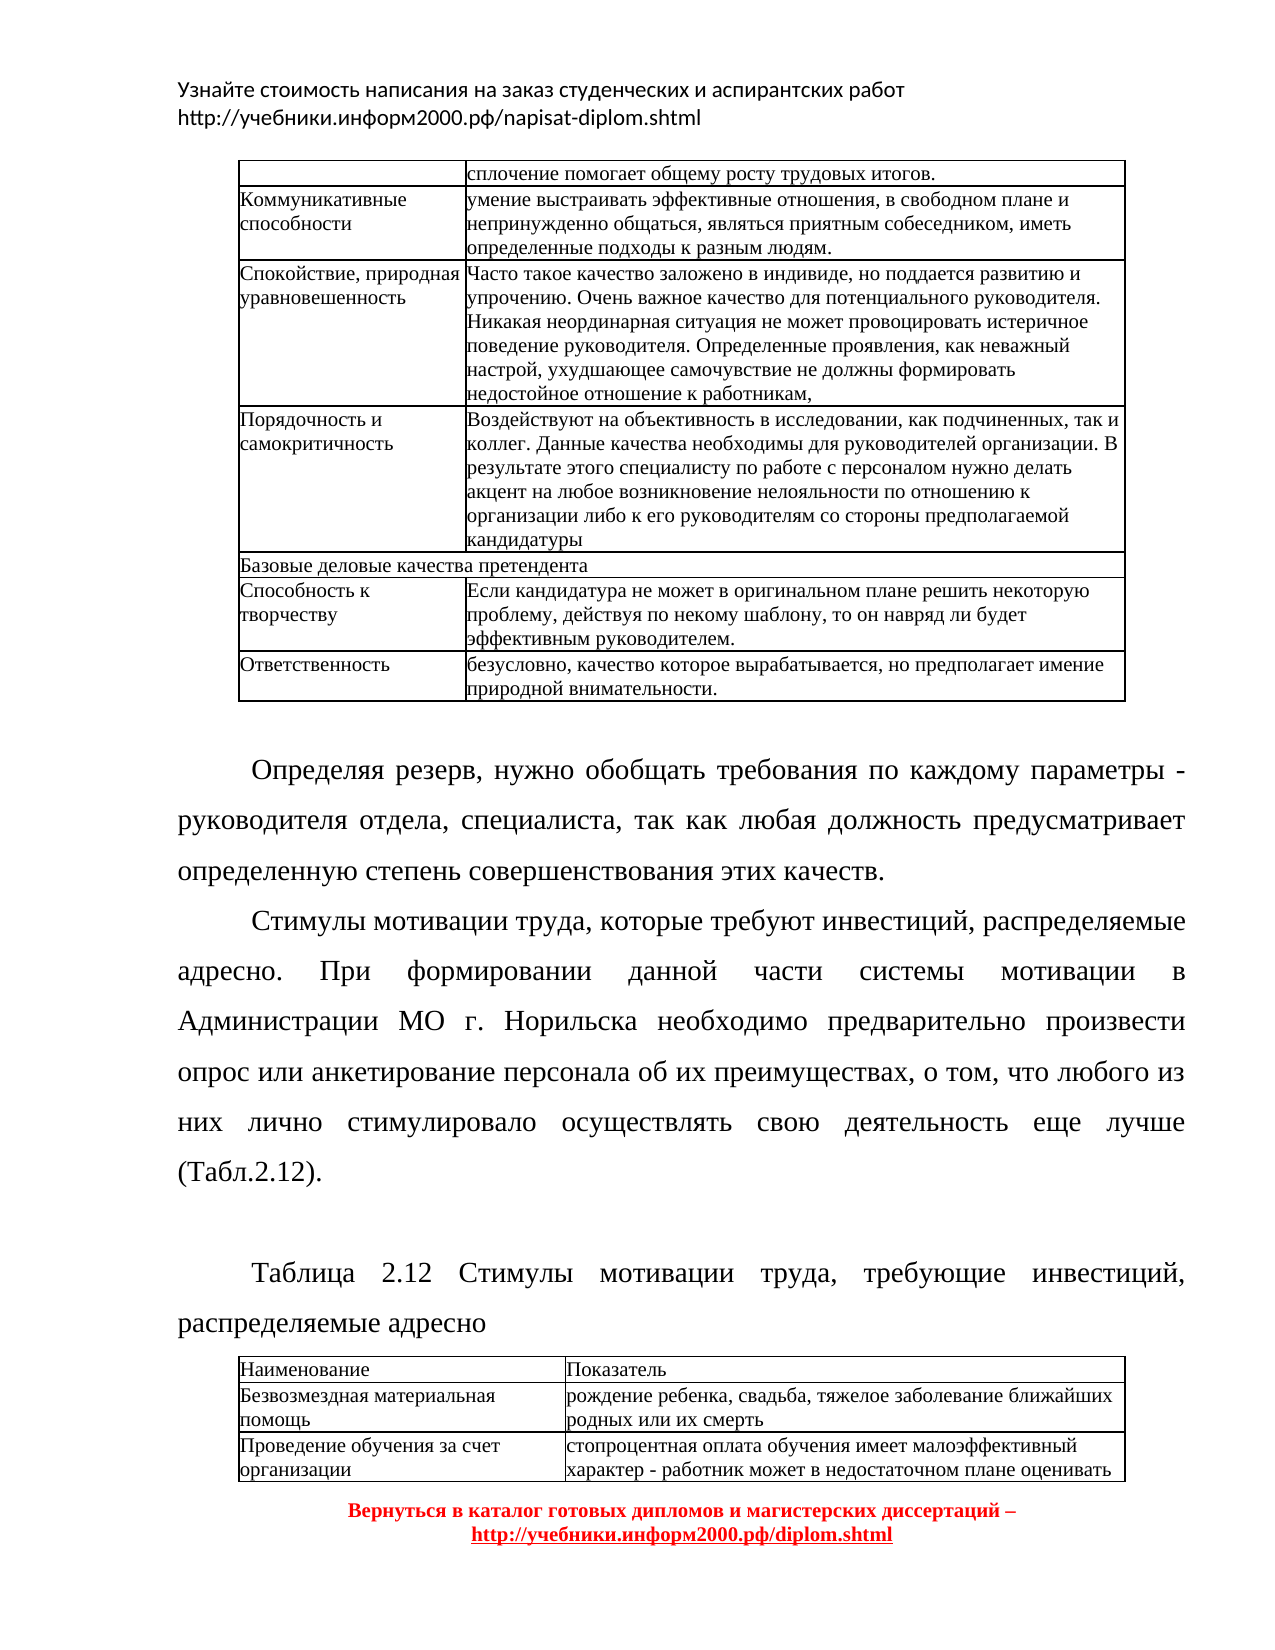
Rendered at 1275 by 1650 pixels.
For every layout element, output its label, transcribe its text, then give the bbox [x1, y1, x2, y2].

table_header Показатель [566, 1357, 1124, 1381]
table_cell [240, 1433, 565, 1481]
table_cell Ответственность [240, 652, 465, 700]
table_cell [566, 1433, 1124, 1481]
table_cell Порядочность и самокритичность [240, 407, 465, 551]
table_cell рождение ребенка, свадьба, тяжелое заболевание ближайших родных или их смерть [566, 1383, 1124, 1431]
table_cell Если кандидатура не может в оригинальном плане решить некоторую проблему, действуя по некому шаблону, то он навряд ли будет эффективным руководителем. [467, 578, 1124, 650]
table_cell Часто такое качество заложено в индивиде, но поддается развитию и упрочению. Очень важное качество для потенциального руководителя. Никакая неординарная ситуация не может провоцировать истеричное поведение руководителя. Определенные проявления, как неважный настрой, ухудшающее самочувствие не должны формировать недостойное отношение к работникам, [467, 261, 1124, 405]
table_cell Базовые деловые качества претендента [240, 553, 1124, 577]
table_cell Способность к творчеству [240, 578, 465, 650]
table_header Наименование [240, 1357, 565, 1381]
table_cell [240, 161, 465, 185]
table_cell Коммуникативные способности [240, 187, 465, 259]
text Стимулы мотивации труда, которые требуют инвестиций, распределяемые адресно. При формировании данной части системы мотивации в Администрации МО г. Норильска необходимо предварительно произвести опрос или анкетирование персонала об их преимуществах, о том, что любого из них лично стимулировало осуществлять свою деятельность еще лучше (Табл.2.12). [177, 903, 1186, 1188]
table_cell умение выстраивать эффективные отношения, в свободном плане и непринужденно общаться, являться приятным собеседником, иметь определенные подходы к разным людям. [467, 187, 1124, 259]
table_cell Безвозмездная материальная помощь [240, 1383, 565, 1431]
text Определяя резерв, нужно обобщать требования по каждому параметры - руководителя отдела, специалиста, так как любая должность предусматривает определенную степень совершенствования этих качеств. [177, 752, 1186, 886]
table_cell безусловно, качество которое вырабатывается, но предполагает имение природной внимательности. [467, 652, 1124, 700]
text Таблица 2.12 Стимулы мотивации труда, требующие инвестиций, распределяемые адресно [177, 1255, 1186, 1339]
table_cell Воздействуют на объективность в исследовании, как подчиненных, так и коллег. Данные качества необходимы для руководителей организации. В результате этого специалисту по работе с персоналом нужно делать акцент на любое возникновение нелояльности по отношению к организации либо к его руководителям со стороны предполагаемой кандидатуры [467, 407, 1124, 551]
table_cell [467, 161, 1124, 185]
table_cell Спокойствие, природная уравновешенность [240, 261, 465, 405]
